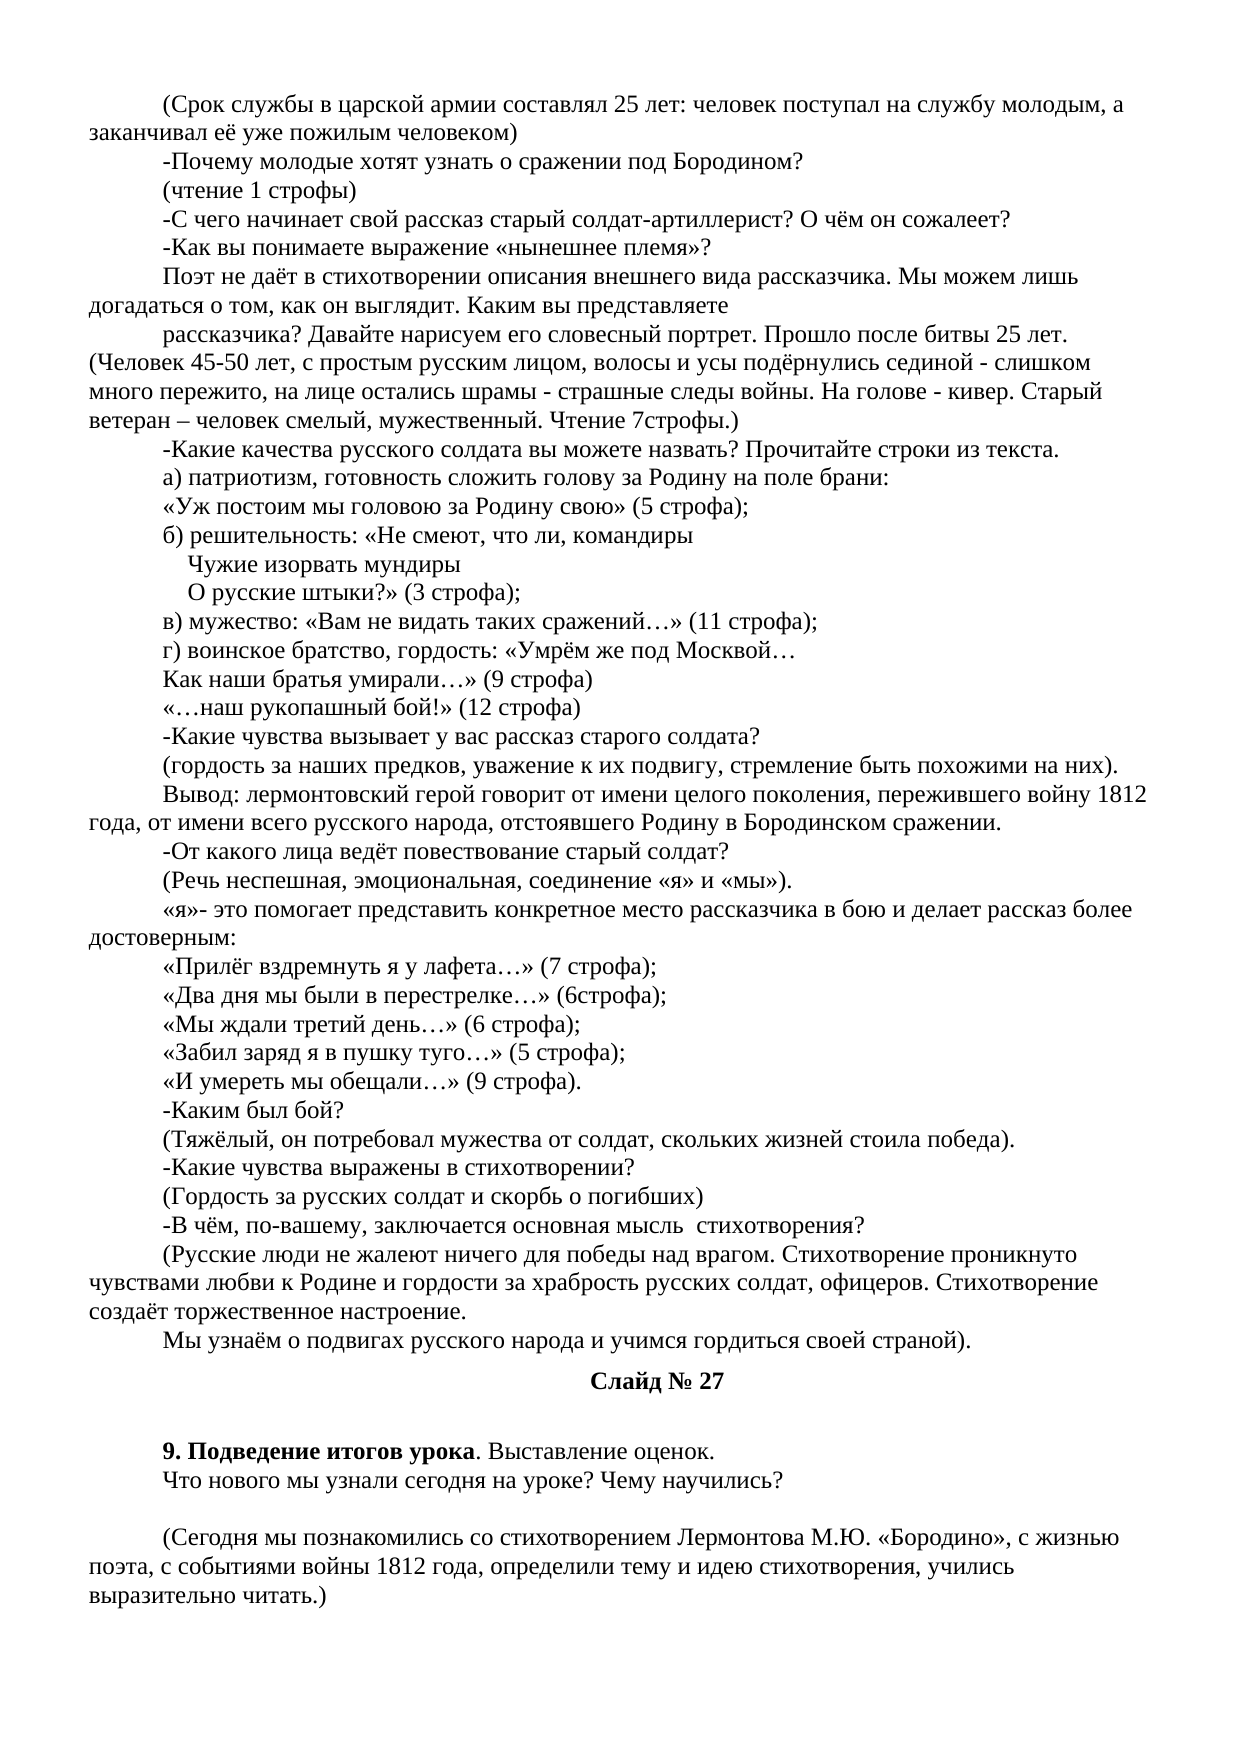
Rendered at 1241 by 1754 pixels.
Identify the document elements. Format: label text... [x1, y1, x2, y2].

text Поэт не даёт в стихотворении описания внешнего вида рассказчика. Мы можем лишь догадаться о том, как он выглядит. Каким вы представляете [89, 261, 1152, 319]
text «Прилёг вздремнуть я у лафета…» (7 строфа); [89, 951, 1152, 980]
text О русские штыки?» (3 строфа); [89, 577, 1152, 606]
text (Срок службы в царской армии составлял 25 лет: человек поступал на службу молодым, а заканчивал её уже пожилым человеком) [89, 89, 1152, 146]
text (Гордость за русских солдат и скорбь о погибших) [89, 1181, 1152, 1210]
text «…наш рукопашный бой!» (12 строфа) [89, 692, 1152, 721]
text -Каким был бой? [89, 1095, 1152, 1124]
text «И умереть мы обещали…» (9 строфа). [89, 1066, 1152, 1095]
text (Сегодня мы познакомились со стихотворением Лермонтова М.Ю. «Бородино», с жизнью поэта, с событиями войны 1812 года, определили тему и идею стихотворения, учились выразительно читать.) [89, 1522, 1152, 1609]
text «Два дня мы были в перестрелке…» (6строфа); [89, 980, 1152, 1009]
text «Уж постоим мы головою за Родину свою» (5 строфа); [89, 491, 1152, 520]
text «я»- это помогает представить конкретное место рассказчика в бою и делает рассказ более достоверным: [89, 894, 1152, 951]
text (Русские люди не жалеют ничего для победы над врагом. Стихотворение проникнуто чувствами любви к Родине и гордости за храбрость русских солдат, офицеров. Стихотворение создаёт торжественное настроение. [89, 1239, 1152, 1325]
text г) воинское братство, гордость: «Умрём же под Москвой… [89, 635, 1152, 664]
text -В чём, по-вашему, заключается основная мысль стихотворения? [89, 1210, 1152, 1239]
text «Мы ждали третий день…» (6 строфа); [89, 1009, 1152, 1037]
text Чужие изорвать мундиры [89, 549, 1152, 577]
text Слайд № 27 [89, 1366, 1152, 1395]
text рассказчика? Давайте нарисуем его словесный портрет. Прошло после битвы 25 лет. (Человек 45-50 лет, с простым русским лицом, волосы и усы подёрнулись сединой - слишком много пережито, на лице остались шрамы - страшные следы войны. На голове - кивер. Старый ветеран – человек смелый, мужественный. Чтение 7строфы.) [89, 319, 1152, 434]
text -С чего начинает свой рассказ старый солдат-артиллерист? О чём он сожалеет? [89, 204, 1152, 232]
text Что нового мы узнали сегодня на уроке? Чему научились? [89, 1465, 1152, 1494]
text в) мужество: «Вам не видать таких сражений…» (11 строфа); [89, 606, 1152, 635]
text (чтение 1 строфы) [89, 175, 1152, 204]
text -Какие чувства выражены в стихотворении? [89, 1152, 1152, 1181]
text Вывод: лермонтовский герой говорит от имени целого поколения, пережившего войну 1812 года, от имени всего русского народа, отстоявшего Родину в Бородинском сражении. [89, 779, 1152, 836]
text (Речь неспешная, эмоциональная, соединение «я» и «мы»). [89, 865, 1152, 894]
text 9. Подведение итогов урока. Выставление оценок. [89, 1436, 1152, 1465]
text Как наши братья умирали…» (9 строфа) [89, 664, 1152, 692]
text -Какие качества русского солдата вы можете назвать? Прочитайте строки из текста. [89, 434, 1152, 462]
text «Забил заряд я в пушку туго…» (5 строфа); [89, 1037, 1152, 1066]
text -Как вы понимаете выражение «нынешнее племя»? [89, 232, 1152, 261]
text а) патриотизм, готовность сложить голову за Родину на поле брани: [89, 462, 1152, 491]
text -От какого лица ведёт повествование старый солдат? [89, 836, 1152, 865]
text б) решительность: «Не смеют, что ли, командиры [89, 520, 1152, 549]
text -Какие чувства вызывает у вас рассказ старого солдата? [89, 721, 1152, 750]
text -Почему молодые хотят узнать о сражении под Бородином? [89, 146, 1152, 175]
text (гордость за наших предков, уважение к их подвигу, стремление быть похожими на них). [89, 750, 1152, 779]
text (Тяжёлый, он потребовал мужества от солдат, скольких жизней стоила победа). [89, 1124, 1152, 1152]
text Мы узнаём о подвигах русского народа и учимся гордиться своей страной). [89, 1325, 1152, 1354]
